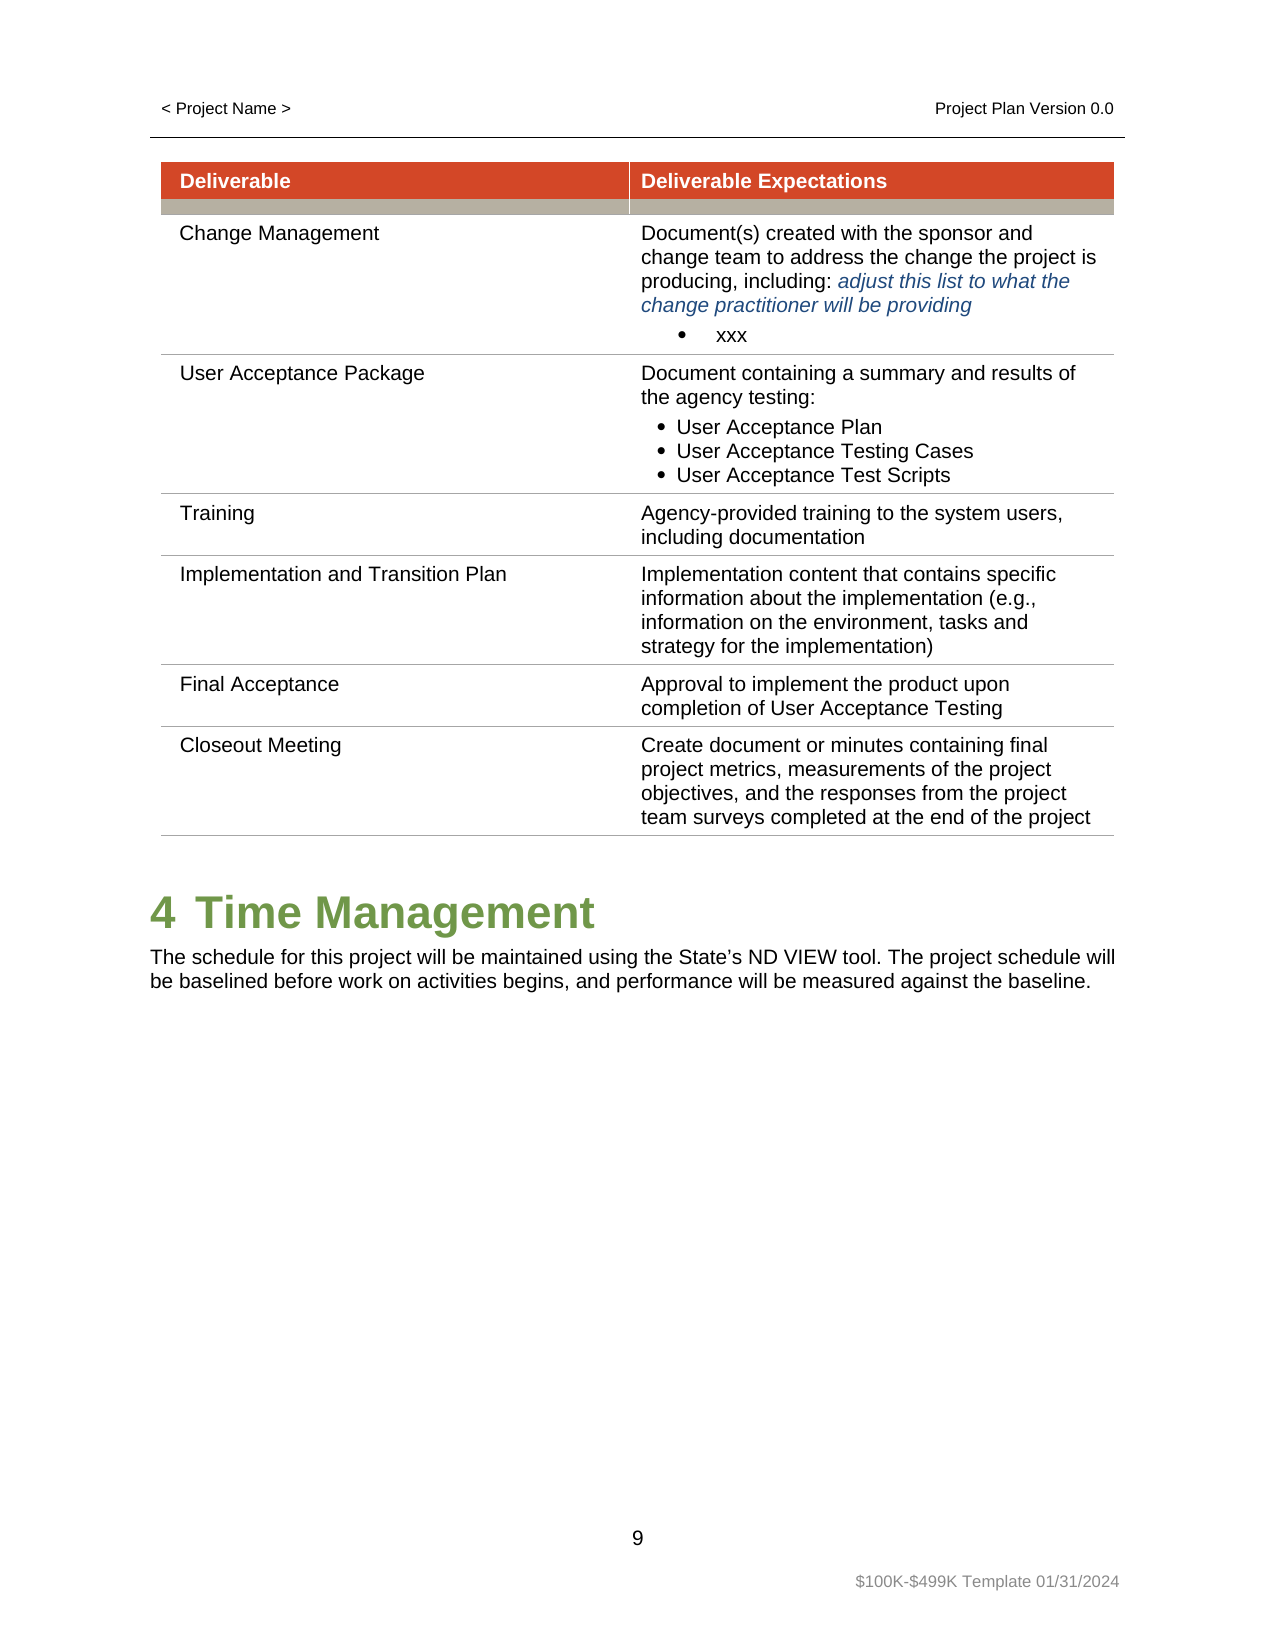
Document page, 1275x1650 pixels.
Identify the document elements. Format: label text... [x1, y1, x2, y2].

table_header Deliverable [161, 162, 629, 199]
table_header Deliverable Expectations [630, 162, 1114, 199]
table_cell Closeout Meeting [161, 727, 629, 835]
table_cell [161, 199, 629, 214]
text The schedule for this project will be maintained using the State’s ND VIEW tool. The project schedule will be baselined before work on activities begins, and performance will be measured against the baseline. [150, 945, 1125, 993]
table_cell Document containing a summary and results of the agency testing: User Acceptance Plan User Acceptance Testing Cases User Acceptance Test Scripts [630, 355, 1114, 493]
table_cell Document(s) created with the sponsor and change team to address the change the project is producing, including: adjust this list to what the change practitioner will be providing xxx [630, 215, 1114, 353]
table_cell Implementation content that contains specific information about the implementation (e.g., information on the environment, tasks and strategy for the implementation) [630, 556, 1114, 664]
table_cell Change Management [161, 215, 629, 353]
table_cell Create document or minutes containing final project metrics, measurements of the project objectives, and the responses from the project team surveys completed at the end of the project [630, 727, 1114, 835]
table_cell User Acceptance Package [161, 355, 629, 493]
table_cell Agency-provided training to the system users, including documentation [630, 494, 1114, 555]
table_cell Final Acceptance [161, 665, 629, 726]
table_cell [630, 199, 1114, 214]
subtitle Time Management [150, 886, 1125, 939]
table_cell Implementation and Transition Plan [161, 556, 629, 664]
table_cell Approval to implement the product upon completion of User Acceptance Testing [630, 665, 1114, 726]
table_cell Training [161, 494, 629, 555]
